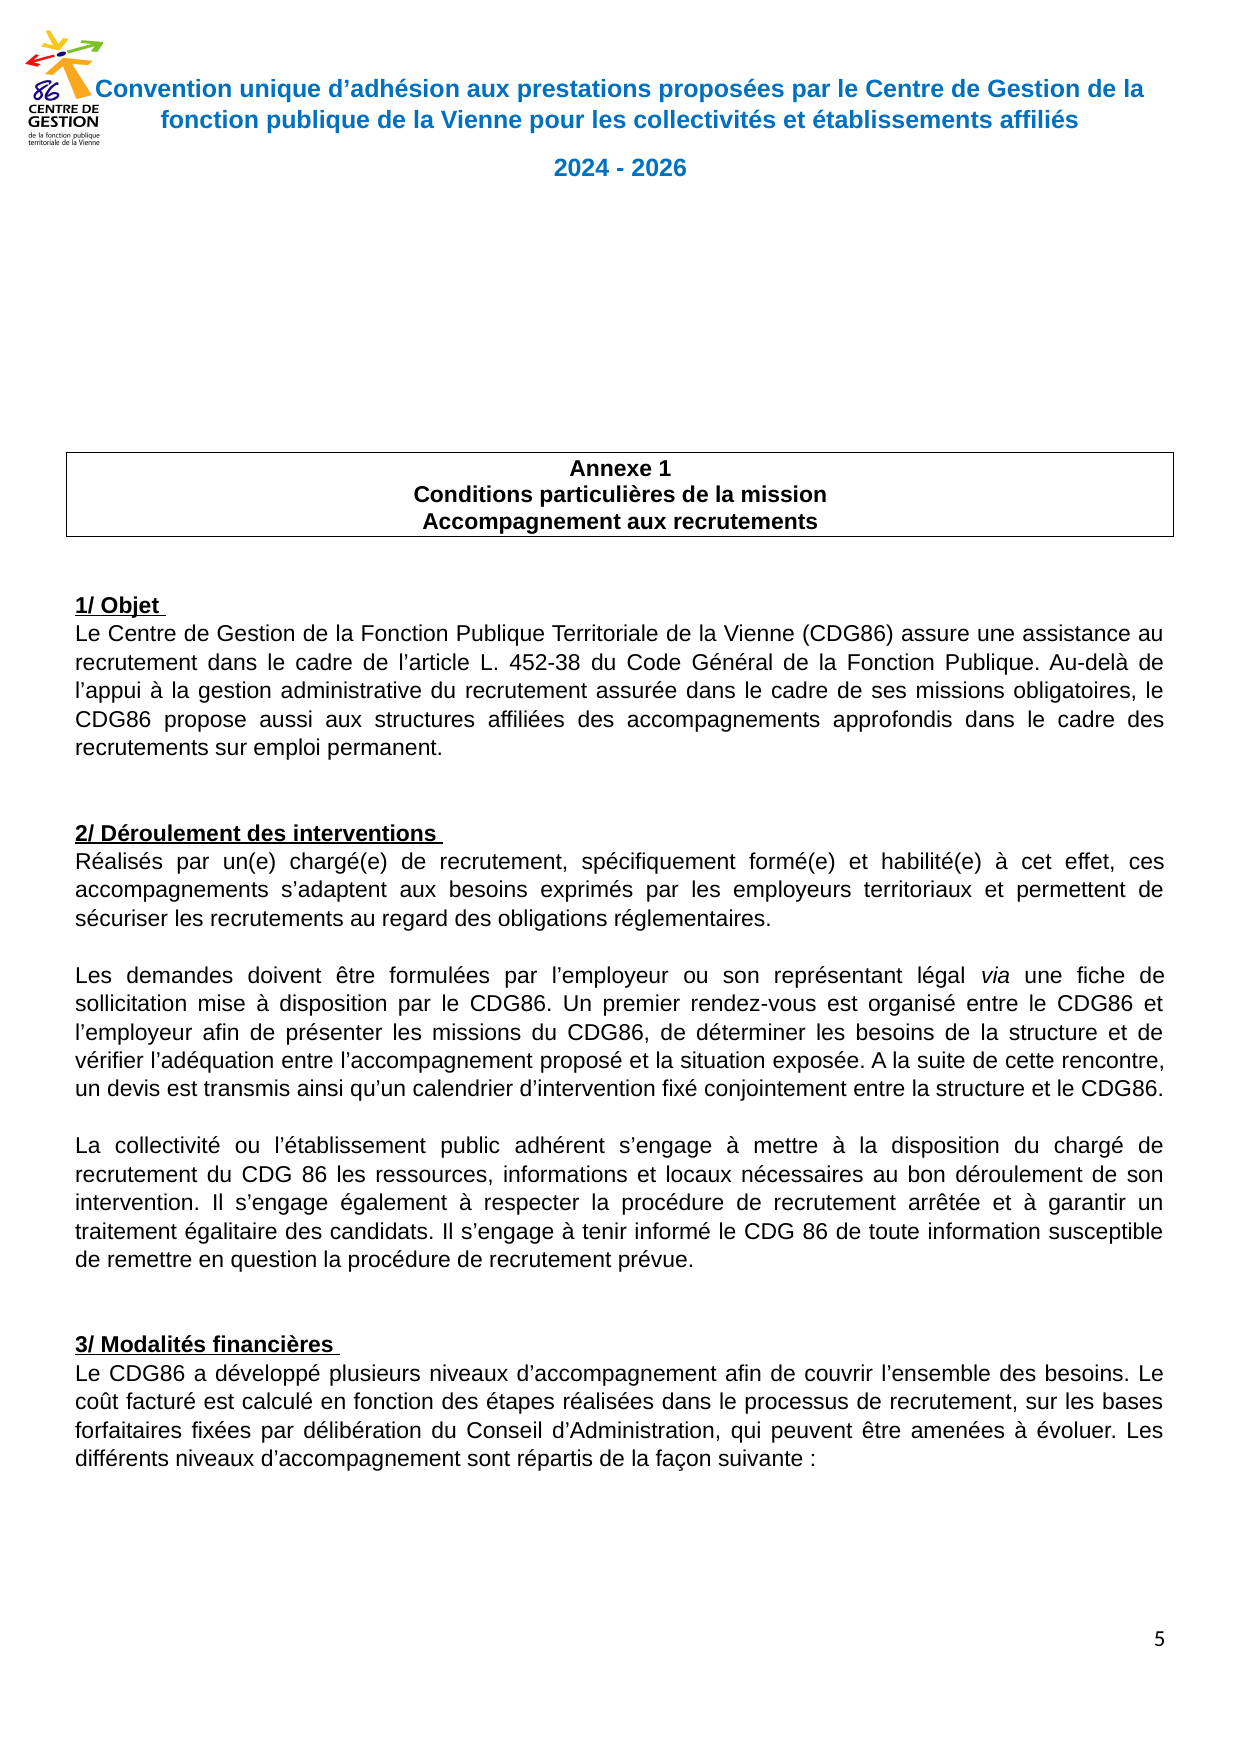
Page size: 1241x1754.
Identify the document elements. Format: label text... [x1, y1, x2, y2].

text 1/ Objet [75, 592, 1165, 618]
text Le CDG86 a développé plusieurs niveaux d’accompagnement afin de couvrir l’ensemble des besoins. Le coût facturé est calculé en fonction des étapes réalisées dans le processus de recrutement, sur les bases forfaitaires fixées par délibération du Conseil d’Administration, qui peuvent être amenées à évoluer. Les différents niveaux d’accompagnement sont répartis de la façon suivante : [75, 1360, 1165, 1471]
text 3/ Modalités financières [75, 1331, 1165, 1358]
text La collectivité ou l’établissement public adhérent s’engage à mettre à la disposition du chargé de recrutement du CDG 86 les ressources, informations et locaux nécessaires au bon déroulement de son intervention. Il s’engage également à respecter la procédure de recrutement arrêtée et à garantir un traitement égalitaire des candidats. Il s’engage à tenir informé le CDG 86 de toute information susceptible de remettre en question la procédure de recrutement prévue. [75, 1132, 1165, 1272]
text Les demandes doivent être formulées par l’employeur ou son représentant légal via une fiche de sollicitation mise à disposition par le CDG86. Un premier rendez-vous est organisé entre le CDG86 et l’employeur afin de présenter les missions du CDG86, de déterminer les besoins de la structure et de vérifier l’adéquation entre l’accompagnement proposé et la situation exposée. A la suite de cette rencontre, un devis est transmis ainsi qu’un calendrier d’intervention fixé conjointement entre la structure et le CDG86. [75, 962, 1165, 1102]
text Réalisés par un(e) chargé(e) de recrutement, spécifiquement formé(e) et habilité(e) à cet effet, ces accompagnements s’adaptent aux besoins exprimés par les employeurs territoriaux et permettent de sécuriser les recrutements au regard des obligations réglementaires. [75, 848, 1165, 931]
text Annexe 1 [67, 453, 1173, 481]
picture [25, 30, 104, 147]
text Accompagnement aux recrutements [67, 504, 1173, 536]
text 2/ Déroulement des interventions [75, 819, 1165, 846]
text Le Centre de Gestion de la Fonction Publique Territoriale de la Vienne (CDG86) assure une assistance au recrutement dans le cadre de l’article L. 452-38 du Code Général de la Fonction Publique. Au-delà de l’appui à la gestion administrative du recrutement assurée dans le cadre de ses missions obligatoires, le CDG86 propose aussi aux structures affiliées des accompagnements approfondis dans le cadre des recrutements sur emploi permanent. [75, 620, 1165, 761]
text Conditions particulières de la mission [75, 481, 1165, 504]
picture [100, 83, 104, 94]
